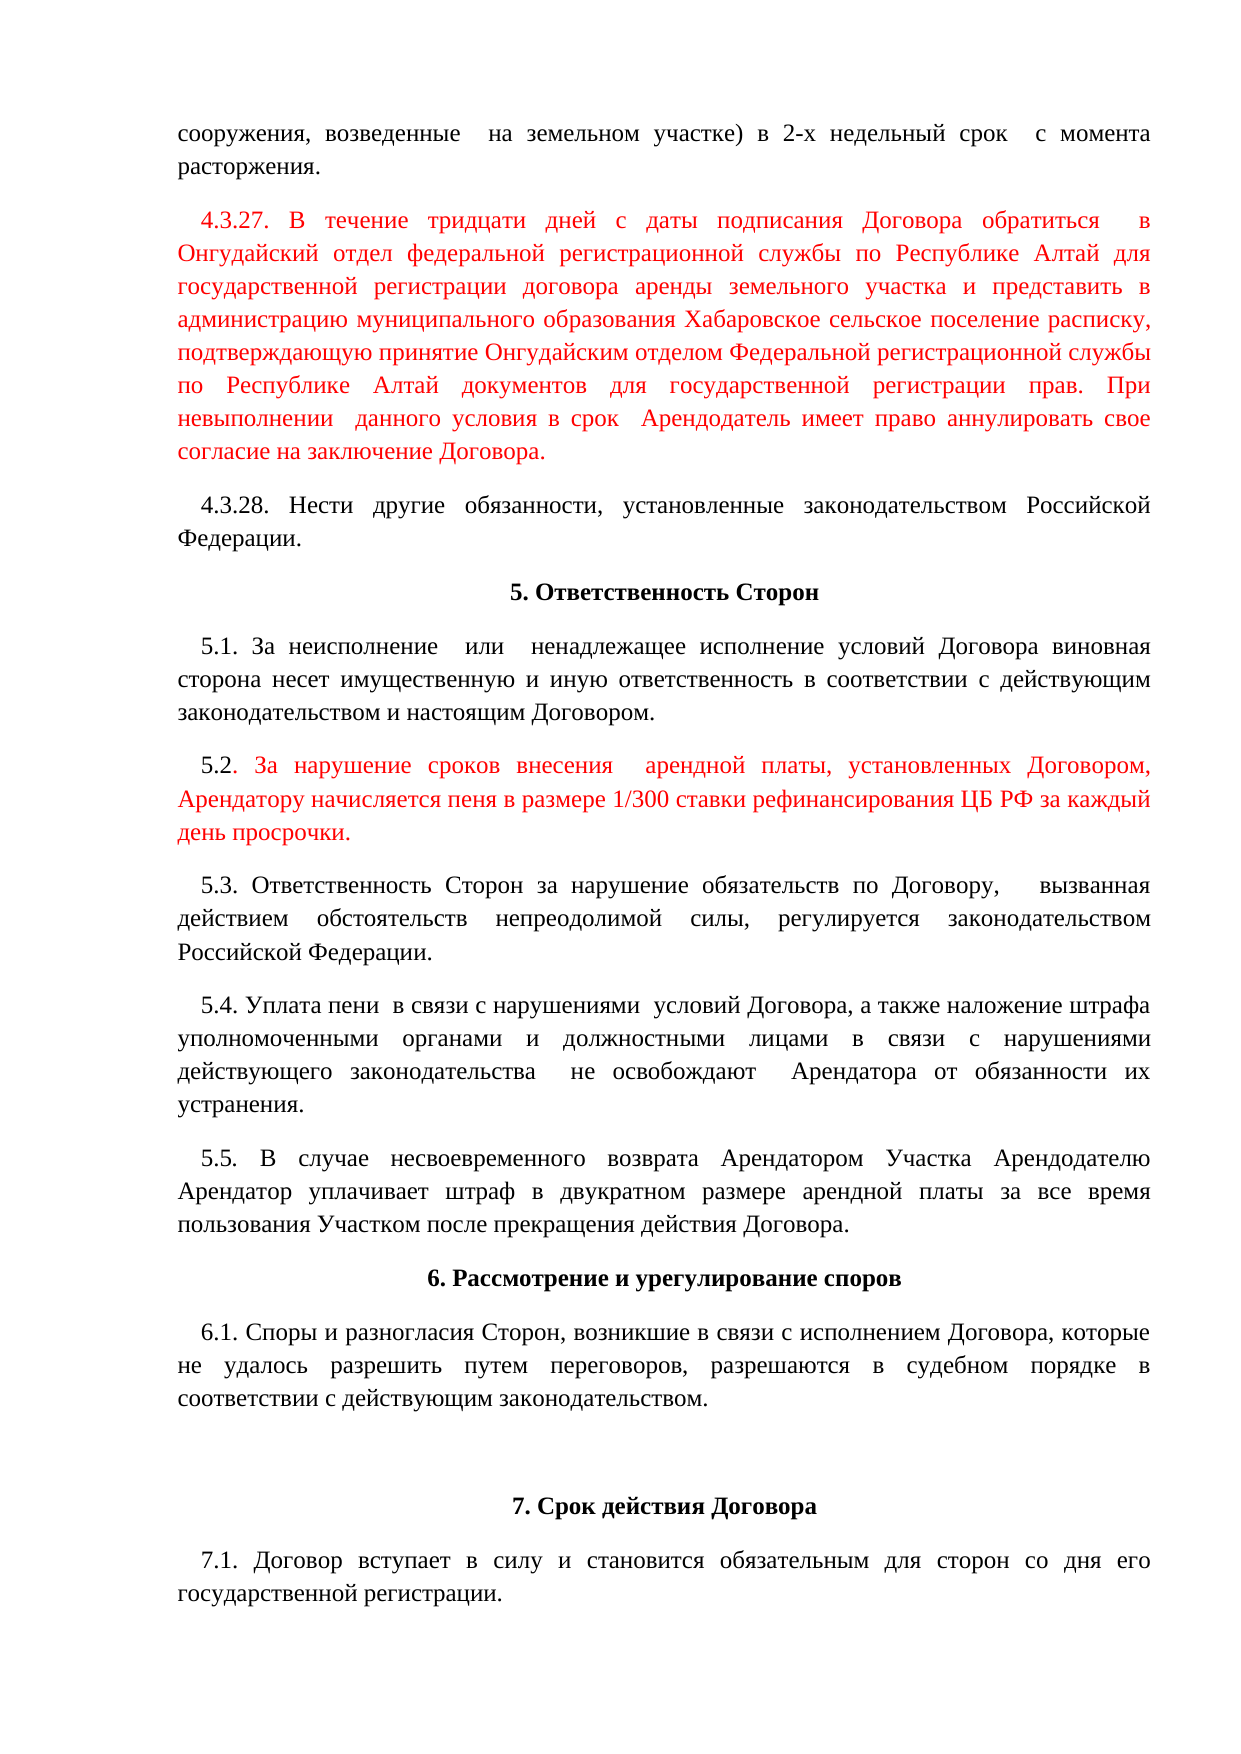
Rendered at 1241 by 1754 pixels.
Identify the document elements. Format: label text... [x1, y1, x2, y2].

text 5.1. За неисполнение или ненадлежащее исполнение условий Договора виновная сторона несет имущественную и иную ответственность в соответствии с действующим законодательством и настоящим Договором. [177, 631, 1152, 726]
text 5.3. Ответственность Сторон за нарушение обязательств по Договору, вызванная действием обстоятельств непреодолимой силы, регулируется законодательством Российской Федерации. [177, 871, 1152, 965]
text 5.4. Уплата пени в связи с нарушениями условий Договора, а также наложение штрафа уполномоченными органами и должностными лицами в связи с нарушениями действующего законодательства не освобождают Арендатора от обязанности их устранения. [177, 990, 1152, 1118]
text 5. Ответственность Сторон [177, 577, 1152, 606]
text 6.1. Споры и разногласия Сторон, возникшие в связи с исполнением Договора, которые не удалось разрешить путем переговоров, разрешаются в судебном порядке в соответствии с действующим законодательством. [177, 1317, 1152, 1412]
text 7. Срок действия Договора [177, 1491, 1152, 1519]
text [177, 118, 1152, 180]
text 6. Рассмотрение и урегулирование споров [177, 1263, 1152, 1292]
text 4.3.27. В течение тридцати дней с даты подписания Договора обратиться в Онгудайский отдел федеральной регистрационной службы по Республике Алтай для государственной регистрации договора аренды земельного участка и представить в администрацию муниципального образования Хабаровское сельское поселение расписку, подтверждающую принятие Онгудайским отделом Федеральной регистрационной службы по Республике Алтай документов для государственной регистрации прав. При невыполнении данного условия в срок Арендодатель имеет право аннулировать свое согласие на заключение Договора. [177, 205, 1152, 465]
text 5.5. В случае несвоевременного возврата Арендатором Участка Арендодателю Арендатор уплачивает штраф в двукратном размере арендной платы за все время пользования Участком после прекращения действия Договора. [177, 1143, 1152, 1238]
text 4.3.28. Нести другие обязанности, установленные законодательством Российской Федерации. [177, 490, 1152, 552]
text 7.1. Договор вступает в силу и становится обязательным для сторон со дня его государственной регистрации. [177, 1545, 1152, 1606]
text 5.2. За нарушение сроков внесения арендной платы, установленных Договором, Арендатору начисляется пеня в размере 1/300 ставки рефинансирования ЦБ РФ за каждый день просрочки. [177, 751, 1152, 845]
